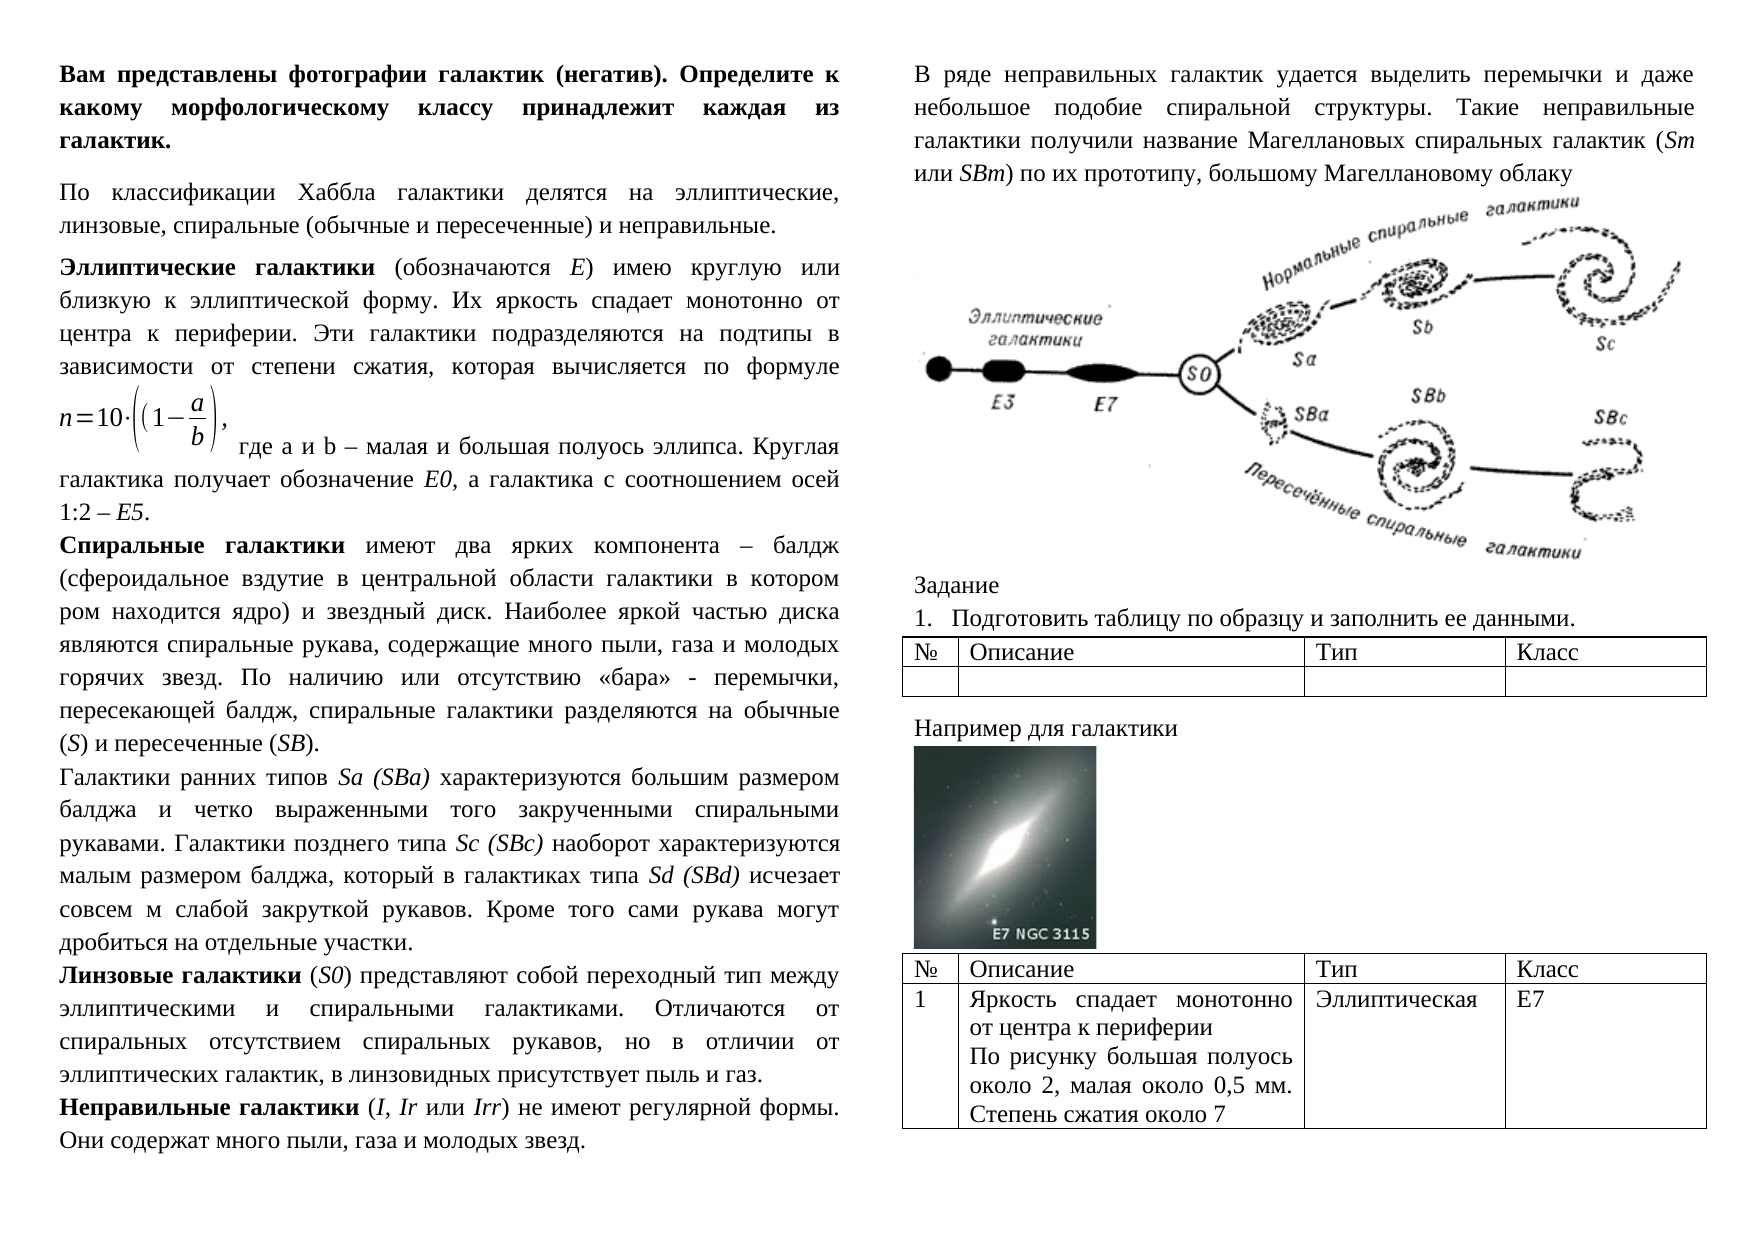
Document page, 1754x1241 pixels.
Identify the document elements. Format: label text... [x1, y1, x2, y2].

table_header Описание [959, 638, 1304, 666]
table_cell Яркость спадает монотонно от центра к периферии По рисунку большая полуось около 2, малая около 0,5 мм. Степень сжатия около 7 [959, 984, 1304, 1127]
table_cell E7 [1506, 984, 1706, 1127]
list Подготовить таблицу по образцу и заполнить ее данными. [914, 603, 1695, 632]
text Эллиптические галактики (обозначаются Е) имею круглую или близкую к эллиптической форму. Их яркость спадает монотонно от центра к периферии. Эти галактики подразделяются на подтипы в зависимости от степени сжатия, которая вычисляется по формуле где a и b – малая и большая полуось эллипса. Круглая галактика получает обозначение E0, а галактика с соотношением осей 1:2 – Е5. [59, 252, 840, 526]
table_cell 1 [903, 984, 958, 1127]
text Например для галактики [914, 713, 1695, 742]
text Вам представлены фотографии галактик (негатив). Определите к какому морфологическому классу принадлежит каждая из галактик. [59, 59, 840, 154]
table_header Класс [1506, 954, 1706, 983]
table_header № [903, 954, 958, 983]
text Неправильные галактики (I, Ir или Irr) не имеют регулярной формы. Они содержат много пыли, газа и молодых звезд. [59, 1092, 840, 1153]
table_header Класс [1506, 638, 1706, 666]
table_header Тип [1305, 954, 1505, 983]
table_header № [903, 638, 958, 666]
picture [913, 746, 1097, 949]
text Галактики ранних типов Sa (SBa) характеризуются большим размером балджа и четко выраженными того закрученными спиральными рукавами. Галактики позднего типа Sc (SBc) наоборот характеризуются малым размером балджа, который в галактиках типа Sd (SBd) исчезает совсем м слабой закруткой рукавов. Кроме того сами рукава могут дробиться на отдельные участки. [59, 762, 840, 955]
table_header Тип [1305, 638, 1505, 666]
text По классификации Хаббла галактики делятся на эллиптические, линзовые, спиральные (обычные и пересеченные) и неправильные. [59, 177, 840, 239]
picture [913, 191, 1695, 566]
text Линзовые галактики (S0) представляют собой переходный тип между эллиптическими и спиральными галактиками. Отличаются от спиральных отсутствием спиральных рукавов, но в отличии от эллиптических галактик, в линзовидных присутствует пыль и газ. [59, 960, 840, 1087]
table_cell [903, 667, 958, 696]
text Задание [914, 570, 1695, 599]
text В ряде неправильных галактик удается выделить перемычки и даже небольшое подобие спиральной структуры. Такие неправильные галактики получили название Магеллановых спиральных галактик (Sm или SBm) по их прототипу, большому Магеллановому облаку [914, 59, 1695, 187]
table_cell [1305, 667, 1505, 696]
table_cell [1506, 667, 1706, 696]
table_cell Эллиптическая [1305, 984, 1505, 1127]
text Спиральные галактики имеют два ярких компонента – балдж (сфероидальное вздутие в центральной области галактики в котором ром находится ядро) и звездный диск. Наиболее яркой частью диска являются спиральные рукава, содержащие много пыли, газа и молодых горячих звезд. По наличию или отсутствию «бара» - перемычки, пересекающей балдж, спиральные галактики разделяются на обычные (S) и пересеченные (SB). [59, 530, 840, 757]
table_header Описание [959, 954, 1304, 983]
table_cell [959, 667, 1304, 696]
